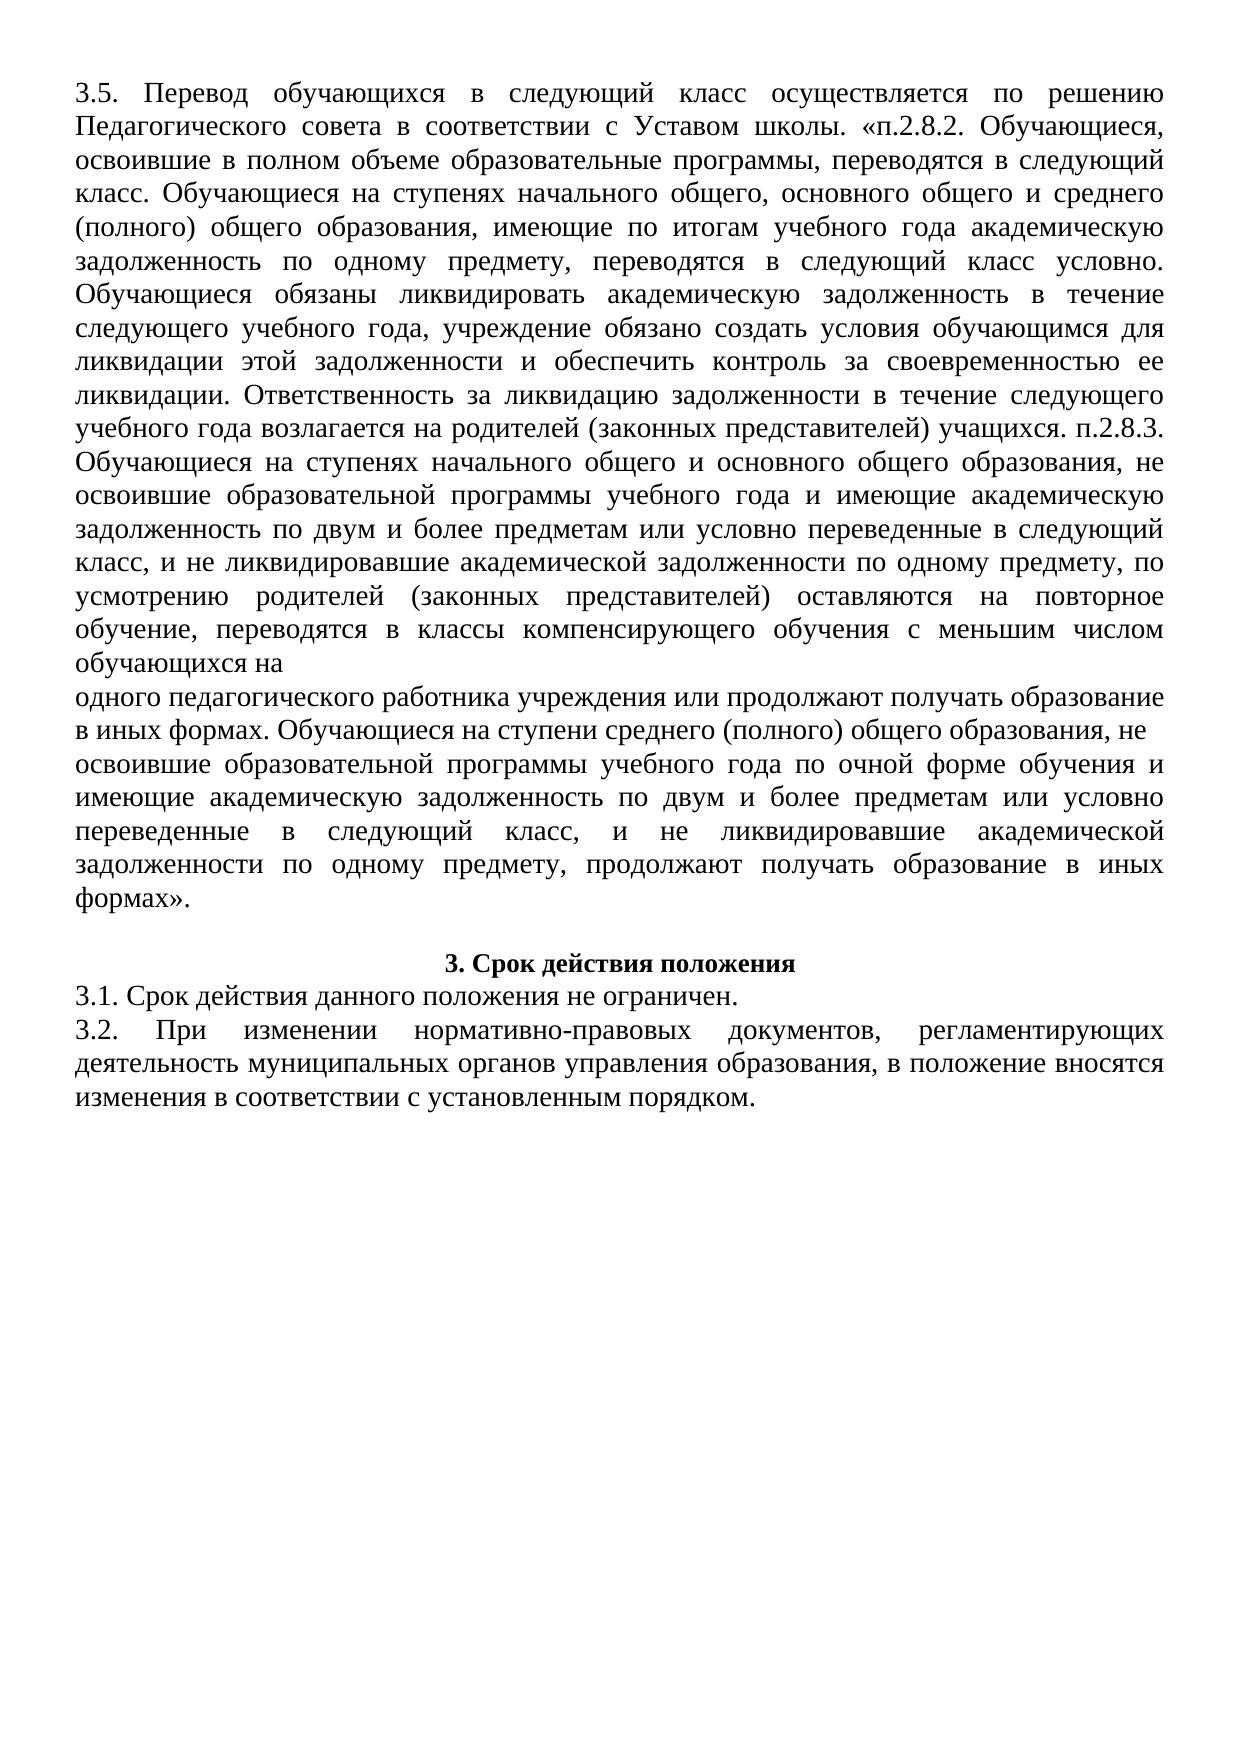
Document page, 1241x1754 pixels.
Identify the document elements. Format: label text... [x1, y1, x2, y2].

text 3.5. Перевод обучающихся в следующий класс осуществляется по решению Педагогического совета в соответствии с Уставом школы. «п.2.8.2. Обучающиеся, освоившие в полном объеме образовательные программы, переводятся в следующий класс. Обучающиеся на ступенях начального общего, основного общего и среднего (полного) общего образования, имеющие по итогам учебного года академическую задолженность по одному предмету, переводятся в следующий класс условно. Обучающиеся обязаны ликвидировать академическую задолженность в течение следующего учебного года, учреждение обязано создать условия обучающимся для ликвидации этой задолженности и обеспечить контроль за своевременностью ее ликвидации. Ответственность за ликвидацию задолженности в течение следующего учебного года возлагается на родителей (законных представителей) учащихся. п.2.8.3. Обучающиеся на ступенях начального общего и основного общего образования, не освоившие образовательной программы учебного года и имеющие академическую задолженность по двум и более предметам или условно переведенные в следующий класс, и не ликвидировавшие академической задолженности по одному предмету, по усмотрению родителей (законных представителей) оставляются на повторное обучение, переводятся в классы компенсирующего обучения с меньшим числом обучающихся на [75, 75, 1165, 679]
text одного педагогического работника учреждения или продолжают получать образование в иных формах. Обучающиеся на ступени среднего (полного) общего образования, не [75, 679, 1165, 746]
text освоившие образовательной программы учебного года по очной форме обучения и имеющие академическую задолженность по двум и более предметам или условно переведенные в следующий класс, и не ликвидировавшие академической задолженности по одному предмету, продолжают получать образование в иных формах». [75, 746, 1165, 913]
text 3.2. При изменении нормативно-правовых документов, регламентирующих деятельность муниципальных органов управления образования, в положение вносятся изменения в соответствии с установленным порядком. [75, 1012, 1165, 1112]
text 3.1. Срок действия данного положения не ограничен. [75, 978, 1165, 1012]
text 3. Срок действия положения [75, 947, 1165, 978]
